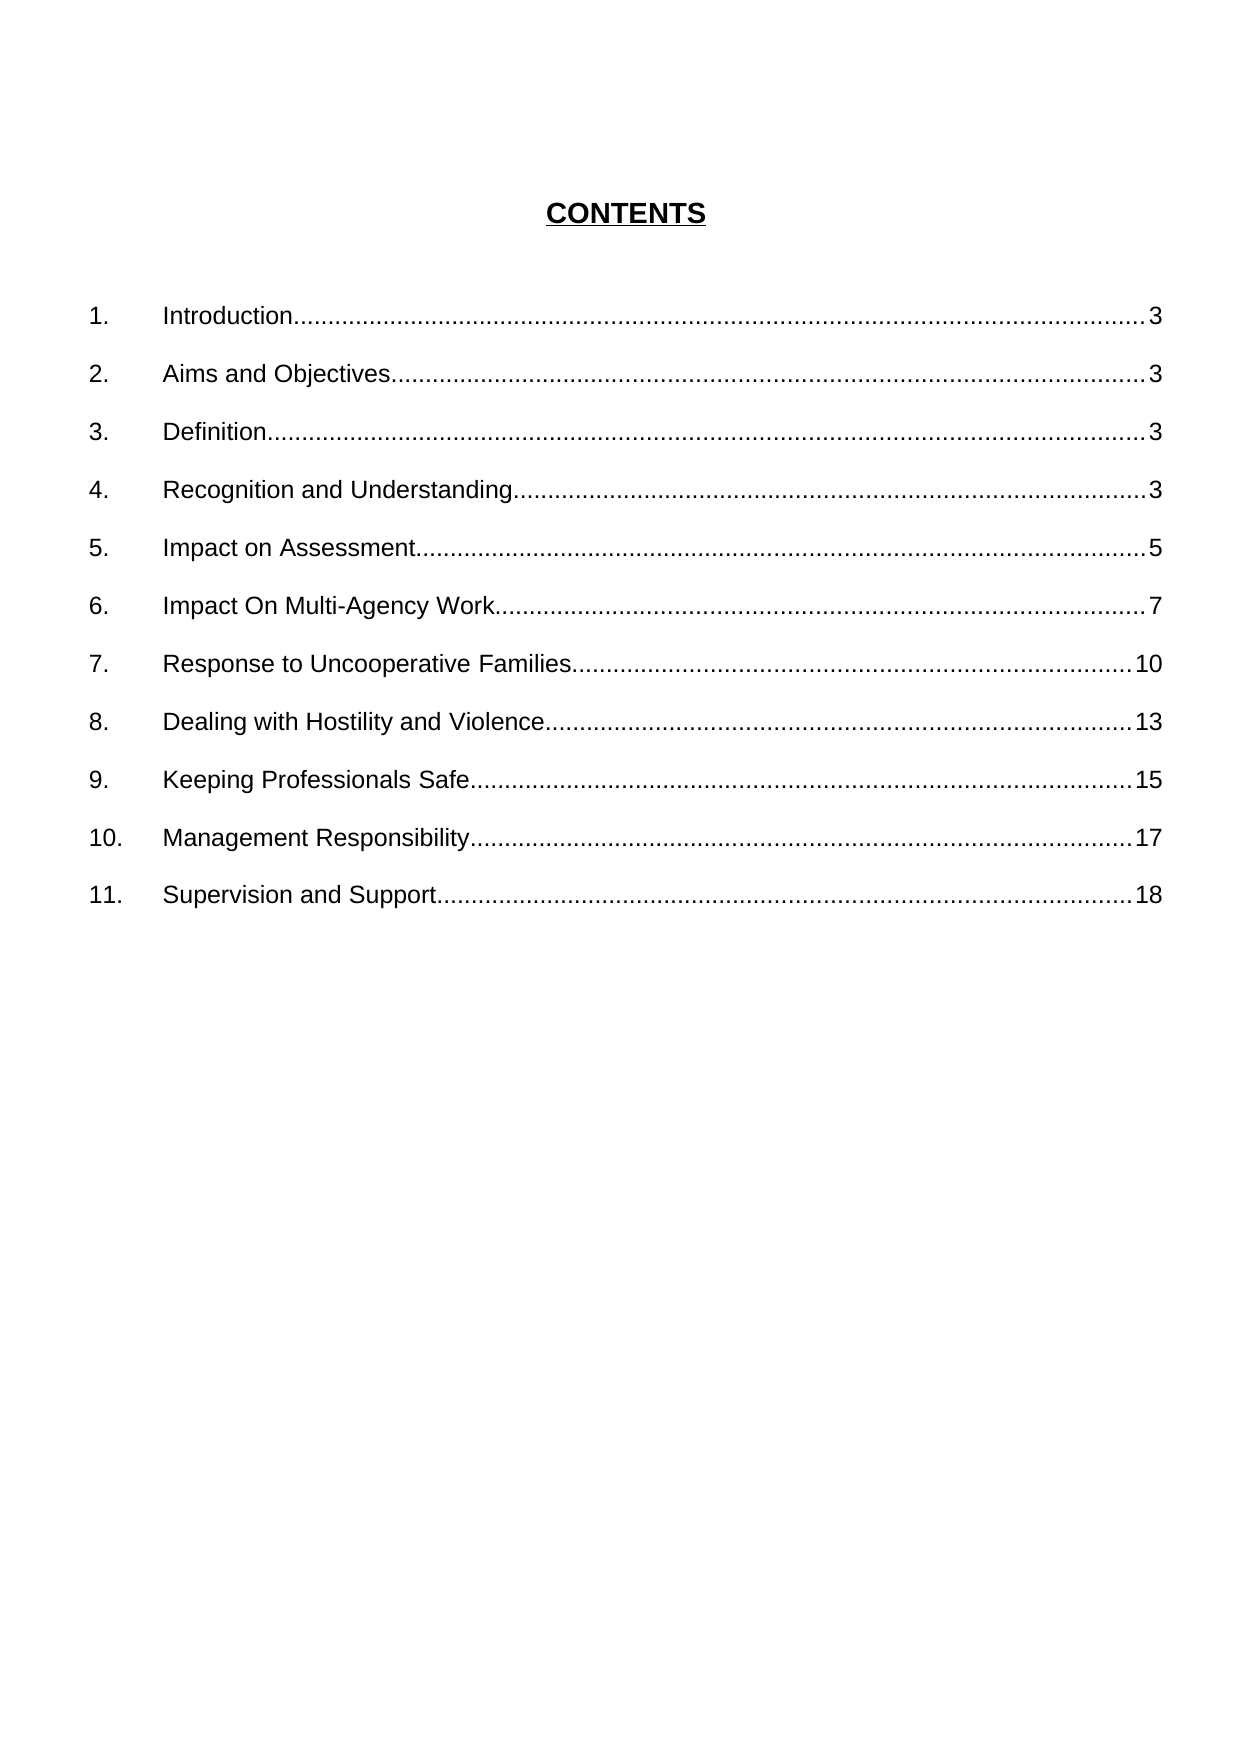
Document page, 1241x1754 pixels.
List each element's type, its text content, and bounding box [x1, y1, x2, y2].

subtitle CONTENTS [89, 196, 1163, 229]
